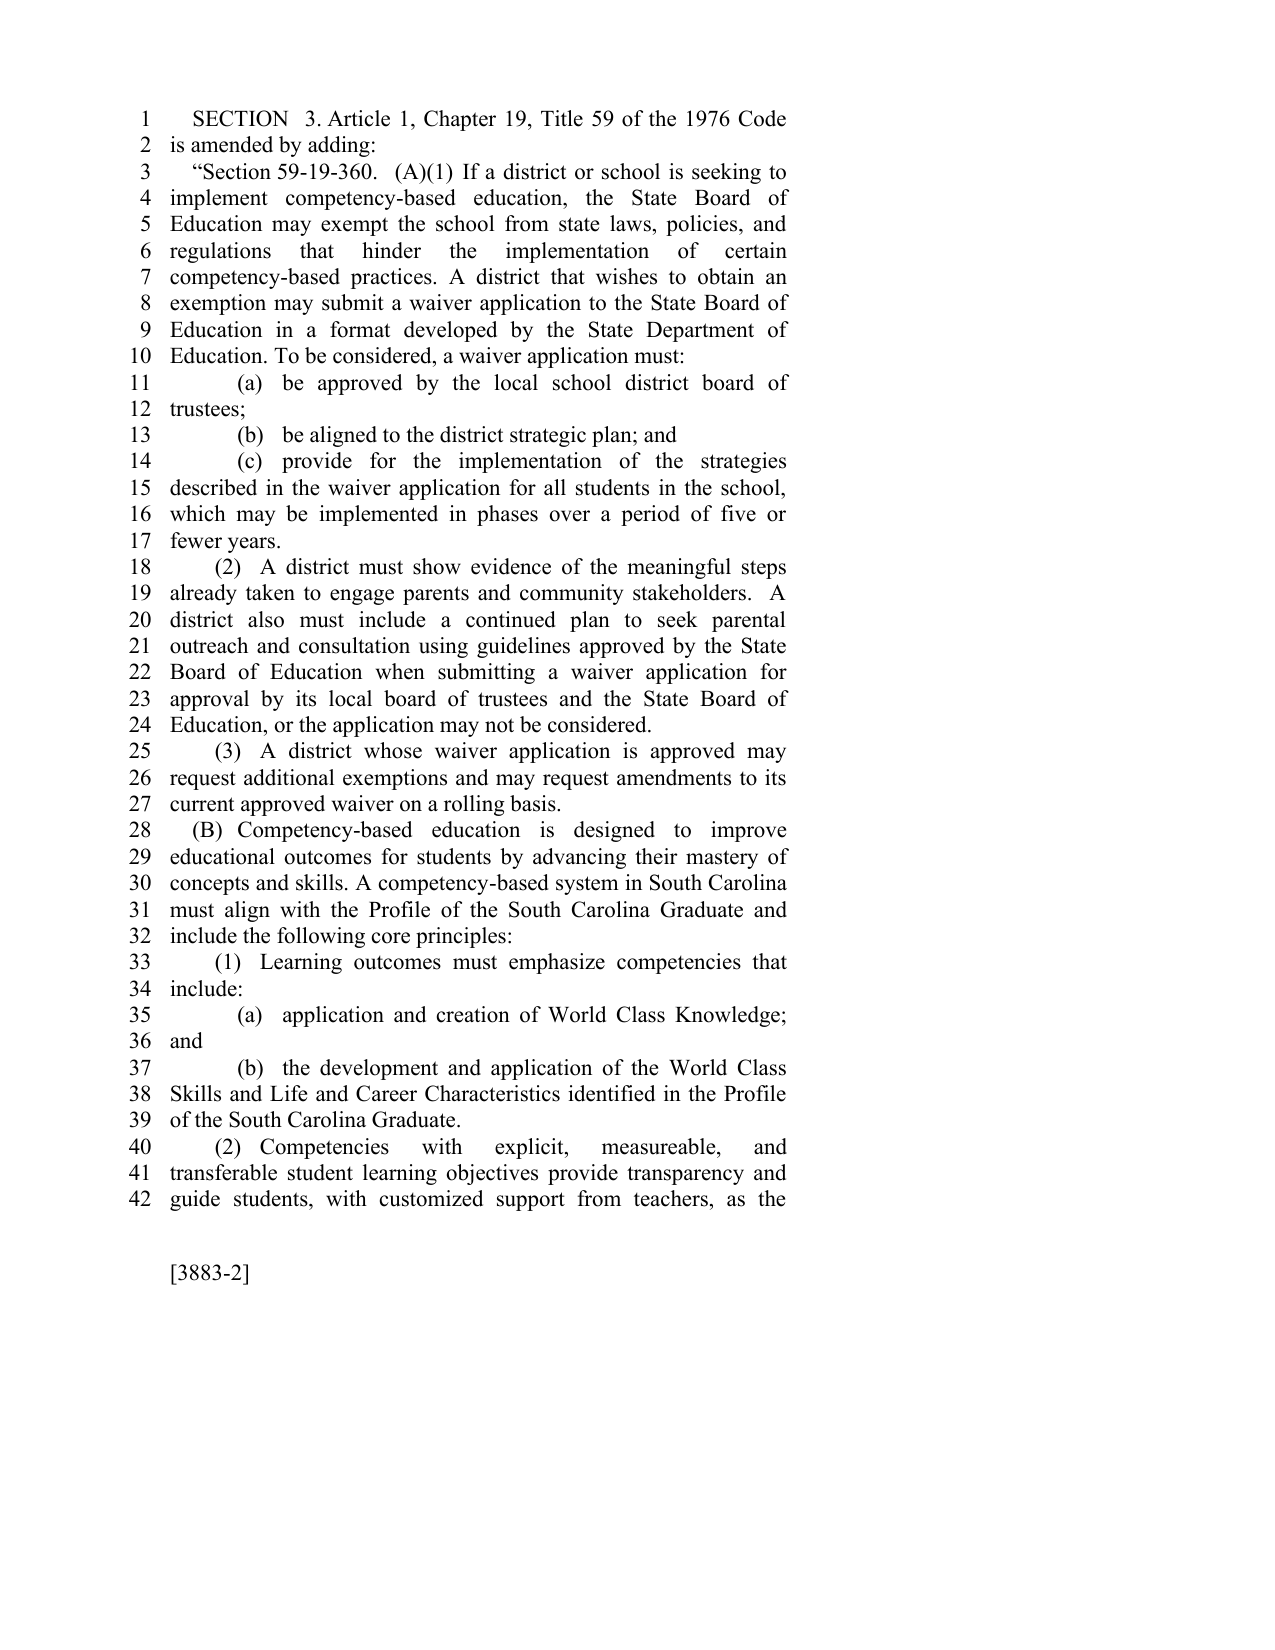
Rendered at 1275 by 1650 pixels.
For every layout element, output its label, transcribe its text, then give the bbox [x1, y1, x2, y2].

text (c) provide for the implementation of the strategies described in the waiver application for all students in the school, which may be implemented in phases over a period of five or fewer years. [169, 448, 787, 553]
text “Section 59-19-360. (A)(1) If a district or school is seeking to implement competency-based education, the State Board of Education may exempt the school from state laws, policies, and regulations that hinder the implementation of certain competency-based practices. A district that wishes to obtain an exemption may submit a waiver application to the State Board of Education in a format developed by the State Department of Education. To be considered, a waiver application must: [169, 158, 787, 368]
text (1) Learning outcomes must emphasize competencies that include: [169, 948, 787, 1001]
text (b) the development and application of the World Class Skills and Life and Career Characteristics identified in the Profile of the South Carolina Graduate. [169, 1054, 787, 1133]
text SECTION 3. Article 1, Chapter 19, Title 59 of the 1976 Code is amended by adding: [169, 105, 787, 158]
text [169, 1133, 787, 1212]
text (3) A district whose waiver application is approved may request additional exemptions and may request amendments to its current approved waiver on a rolling basis. [169, 737, 787, 817]
text (B) Competency-based education is designed to improve educational outcomes for students by advancing their mastery of concepts and skills. A competency-based system in South Carolina must align with the Profile of the South Carolina Graduate and include the following core principles: [169, 817, 787, 948]
text (a) application and creation of World Class Knowledge; and [169, 1001, 787, 1054]
text (2) A district must show evidence of the meaningful steps already taken to engage parents and community stakeholders. A district also must include a continued plan to seek parental outreach and consultation using guidelines approved by the State Board of Education when submitting a waiver application for approval by its local board of trustees and the State Board of Education, or the application may not be considered. [169, 553, 787, 737]
text (b) be aligned to the district strategic plan; and [169, 421, 787, 448]
text (a) be approved by the local school district board of trustees; [169, 368, 787, 421]
